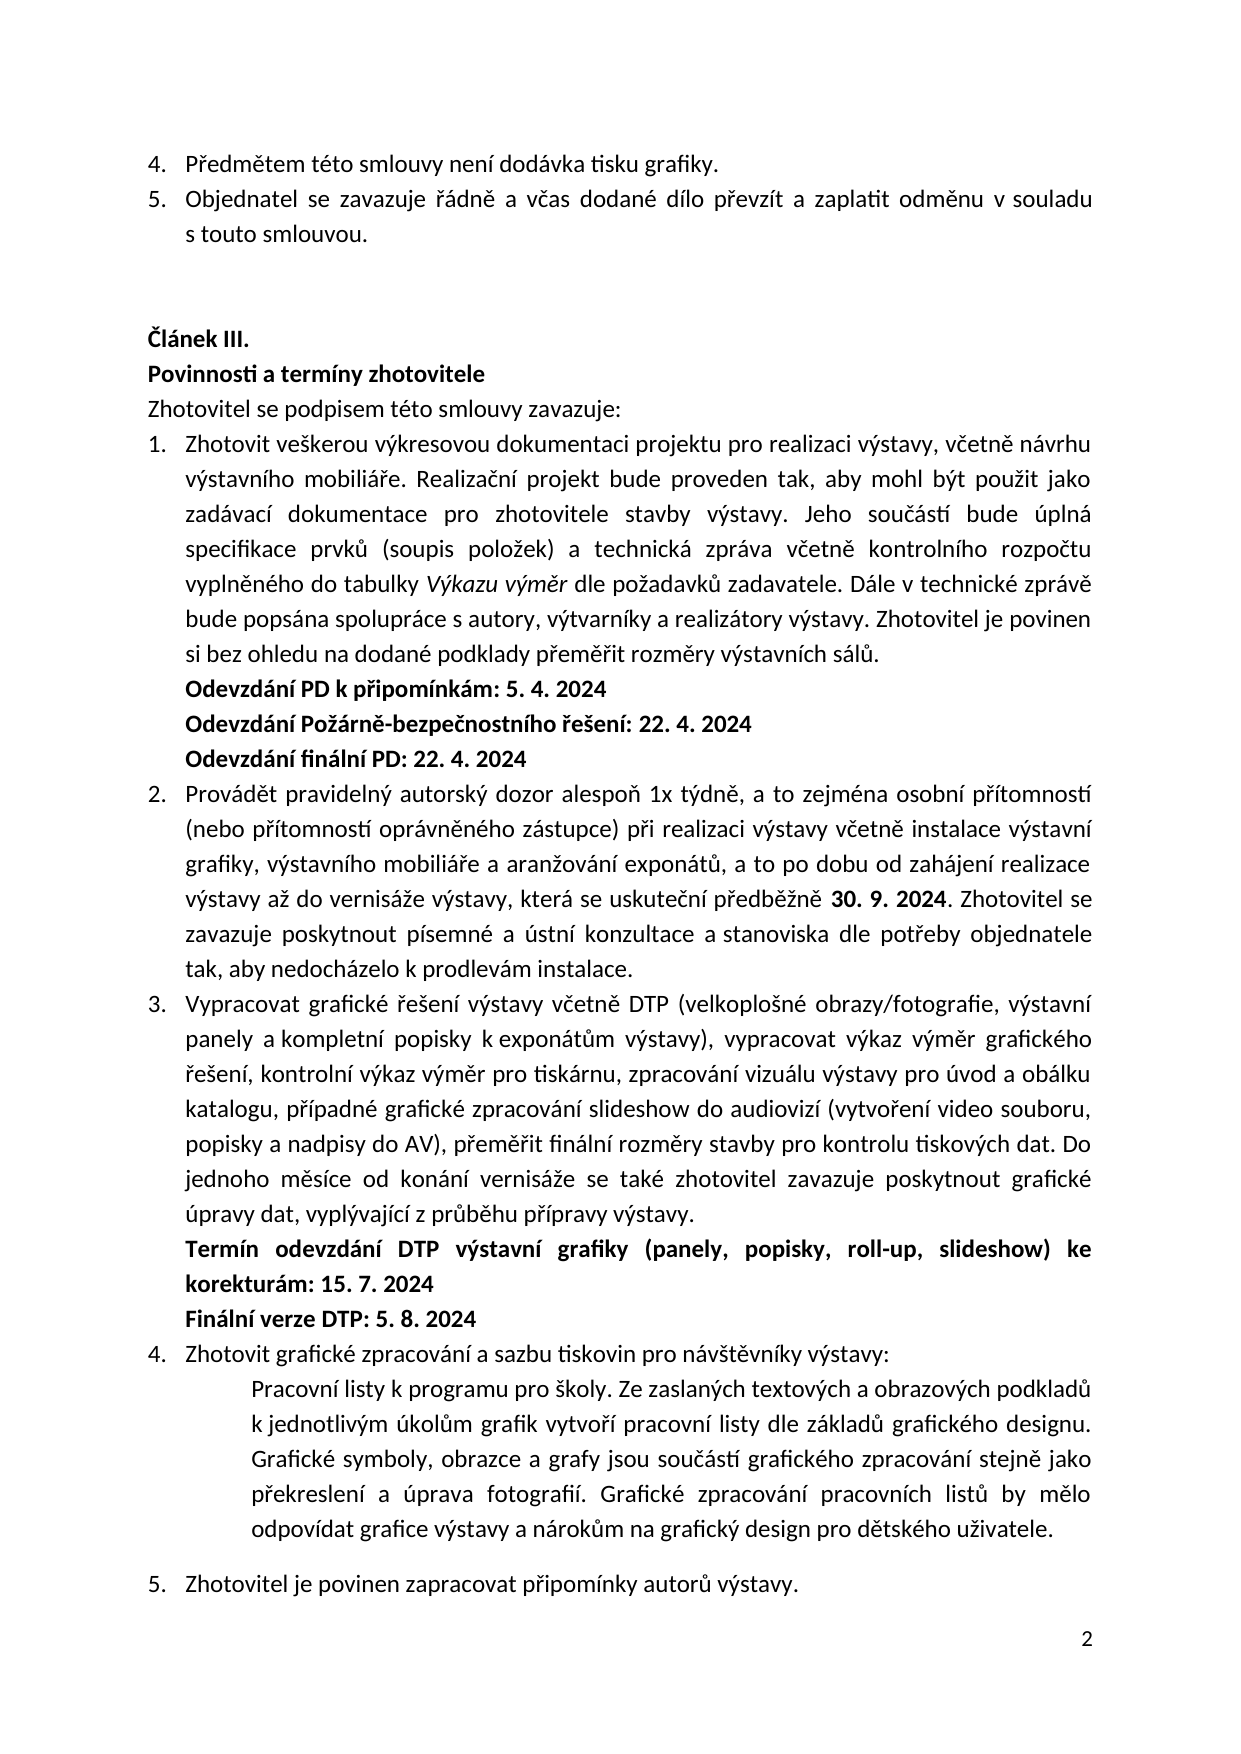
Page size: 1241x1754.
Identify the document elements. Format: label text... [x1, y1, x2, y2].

list Zhotovit veškerou výkresovou dokumentaci projektu pro realizaci výstavy, včetně návrhu výstavního mobiliáře. Realizační projekt bude proveden tak, aby mohl být použit jako zadávací dokumentace pro zhotovitele stavby výstavy. Jeho součástí bude úplná specifikace prvků (soupis položek) a technická zpráva včetně kontrolního rozpočtu vyplněného do tabulky Výkazu výměr dle požadavků zadavatele. Dále v technické zprávě bude popsána spolupráce s autory, výtvarníky a realizátory výstavy. Zhotovitel je povinen si bez ohledu na dodané podklady přeměřit rozměry výstavních sálů. [148, 428, 1092, 668]
list Termín odevzdání DTP výstavní grafiky (panely, popisky, roll-up, slideshow) ke korekturám: 15. 7. 2024 [185, 1233, 1092, 1298]
list Zhotovitel je povinen zapracovat připomínky autorů výstavy. [148, 1568, 1092, 1599]
text Povinnosti a termíny zhotovitele [148, 358, 1092, 388]
text Odevzdání finální PD: 22. 4. 2024 [148, 743, 1092, 773]
text Odevzdání Požárně-bezpečnostního řešení: 22. 4. 2024 [185, 708, 1092, 738]
list Provádět pravidelný autorský dozor alespoň 1x týdně, a to zejména osobní přítomností (nebo přítomností oprávněného zástupce) při realizaci výstavy včetně instalace výstavní grafiky, výstavního mobiliáře a aranžování exponátů, a to po dobu od zahájení realizace výstavy až do vernisáže výstavy, která se uskuteční předběžně 30. 9. 2024. Zhotovitel se zavazuje poskytnout písemné a ústní konzultace a stanoviska dle potřeby objednatele tak, aby nedocházelo k prodlevám instalace. [148, 778, 1092, 983]
text Zhotovitel se podpisem této smlouvy zavazuje: [148, 393, 1092, 423]
list Vypracovat grafické řešení výstavy včetně DTP (velkoplošné obrazy/fotografie, výstavní panely a kompletní popisky k exponátům výstavy), vypracovat výkaz výměr grafického řešení, kontrolní výkaz výměr pro tiskárnu, zpracování vizuálu výstavy pro úvod a obálku katalogu, případné grafické zpracování slideshow do audiovizí (vytvoření video souboru, popisky a nadpisy do AV), přeměřit finální rozměry stavby pro kontrolu tiskových dat. Do jednoho měsíce od konání vernisáže se také zhotovitel zavazuje poskytnout grafické úpravy dat, vyplývající z průběhu přípravy výstavy. [148, 988, 1092, 1228]
text Finální verze DTP: 5. 8. 2024 [185, 1303, 1092, 1333]
list Zhotovit grafické zpracování a sazbu tiskovin pro návštěvníky výstavy: [148, 1338, 1092, 1368]
list Objednatel se zavazuje řádně a včas dodané dílo převzít a zaplatit odměnu v souladu s touto smlouvou. [148, 183, 1092, 248]
text Pracovní listy k programu pro školy. Ze zaslaných textových a obrazových podkladů k jednotlivým úkolům grafik vytvoří pracovní listy dle základů grafického designu. Grafické symboly, obrazce a grafy jsou součástí grafického zpracování stejně jako překreslení a úprava fotografií. Grafické zpracování pracovních listů by mělo odpovídat grafice výstavy a nárokům na grafický design pro dětského uživatele. [251, 1373, 1092, 1543]
list Předmětem této smlouvy není dodávka tisku grafiky. [148, 148, 1092, 178]
text Článek III. [148, 323, 1092, 353]
text Odevzdání PD k připomínkám: 5. 4. 2024 [185, 673, 1092, 703]
